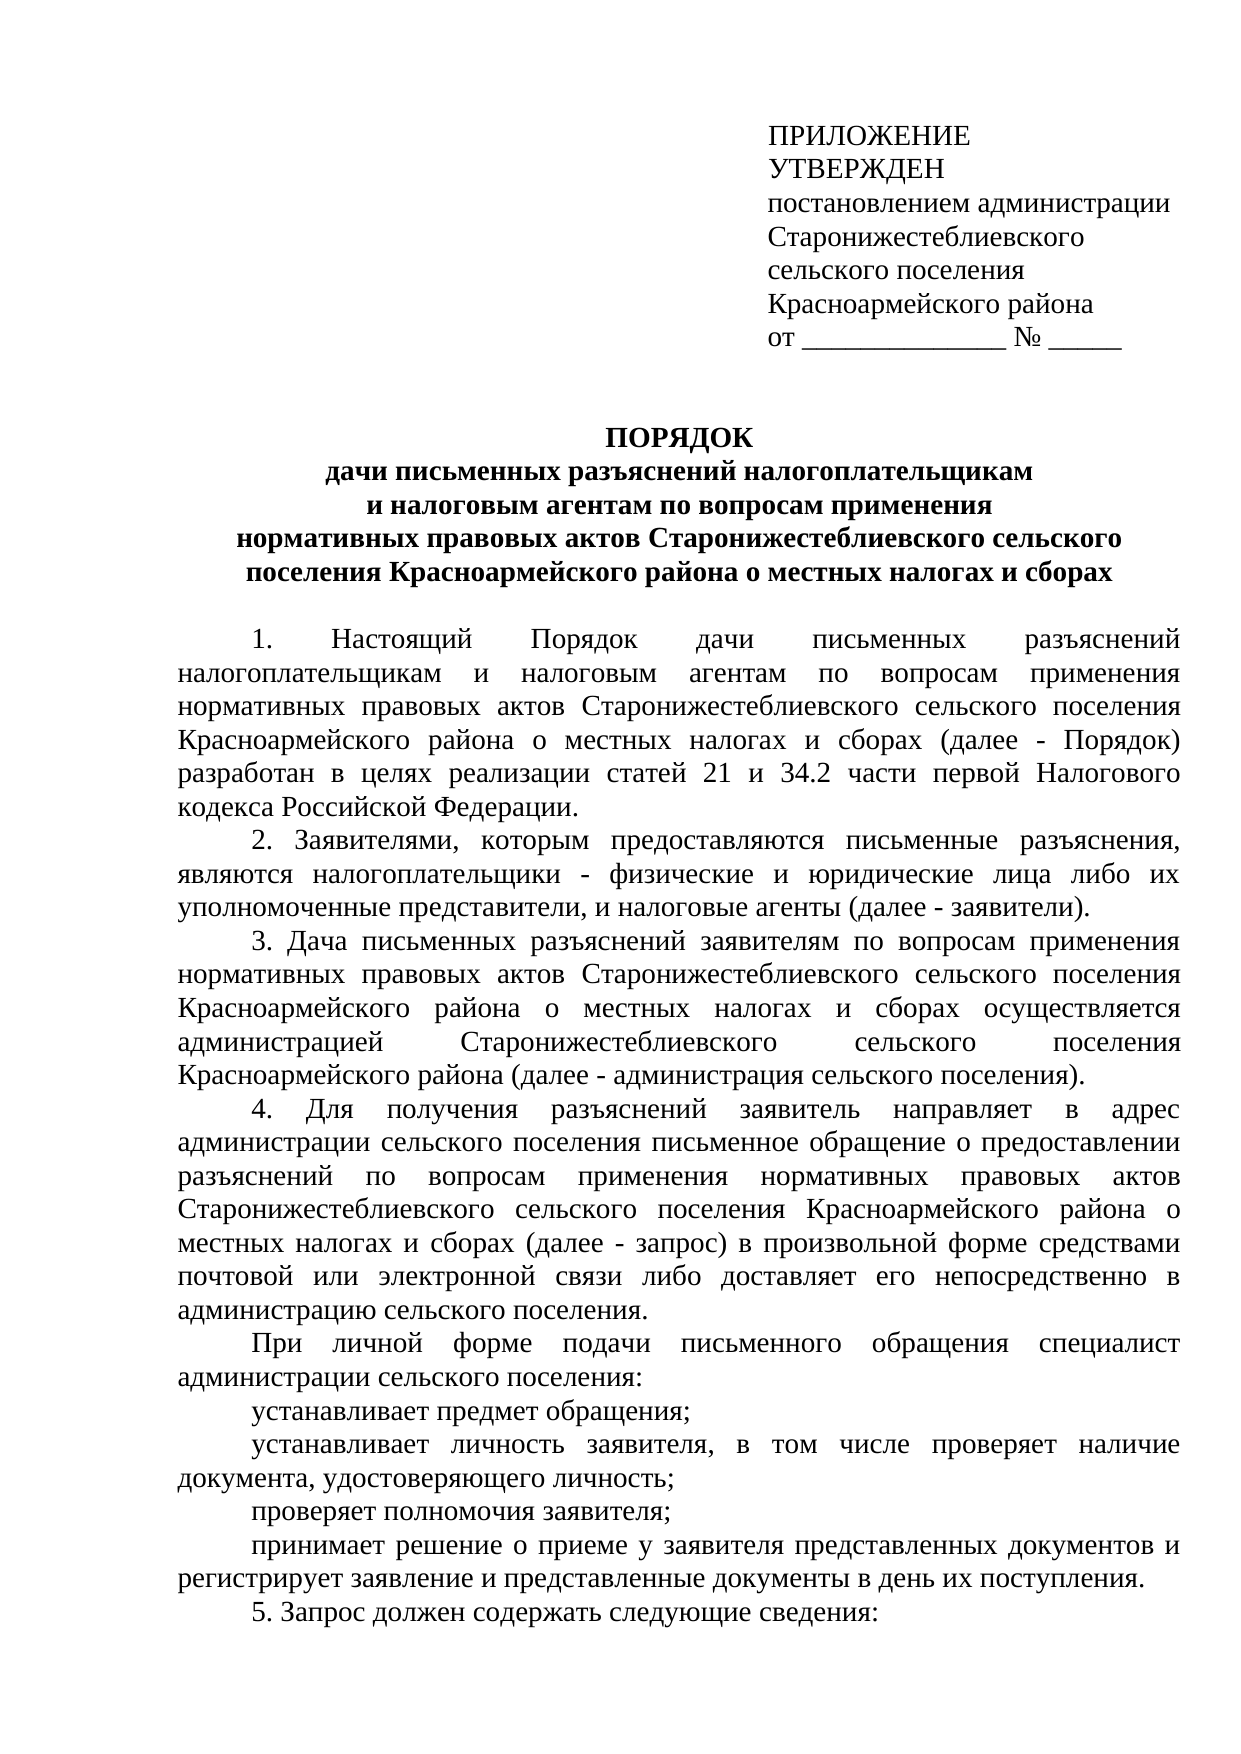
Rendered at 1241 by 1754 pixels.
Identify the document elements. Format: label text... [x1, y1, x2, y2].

title постановлением администрации [693, 185, 1181, 219]
title Старонижестеблиевского [767, 219, 1181, 252]
text нормативных правовых актов Старонижестеблиевского сельского поселения Красноармейского района о местных налогах и сборах [177, 521, 1181, 588]
text При личной форме подачи письменного обращения специалист администрации сельского поселения: [177, 1326, 1181, 1393]
text ПОРЯДОК [177, 420, 1181, 453]
text 4. Для получения разъяснений заявитель направляет в адрес администрации сельского поселения письменное обращение о предоставлении разъяснений по вопросам применения нормативных правовых актов Старонижестеблиевского сельского поселения Красноармейского района о местных налогах и сборах (далее - запрос) в произвольной форме средствами почтовой или электронной связи либо доставляет его непосредственно в администрацию сельского поселения. [177, 1091, 1181, 1326]
title Красноармейского района [693, 286, 1181, 319]
text проверяет полномочия заявителя; [177, 1493, 1181, 1527]
text дачи письменных разъяснений налогоплательщикам [177, 453, 1181, 487]
text принимает решение о приеме у заявителя представленных документов и регистрирует заявление и представленные документы в день их поступления. [177, 1527, 1181, 1594]
text и налоговым агентам по вопросам применения [177, 487, 1181, 521]
text 5. Запрос должен содержать следующие сведения: [177, 1594, 1181, 1627]
text 2. Заявителями, которым предоставляются письменные разъяснения, являются налогоплательщики - физические и юридические лица либо их уполномоченные представители, и налоговые агенты (далее - заявители). [177, 822, 1181, 923]
title сельского поселения [767, 252, 1181, 286]
text устанавливает предмет обращения; [177, 1393, 1181, 1426]
title ПРИЛОЖЕНИЕ [177, 118, 1181, 152]
title УТВЕРЖДЕН [177, 152, 1181, 185]
text 1. Настоящий Порядок дачи письменных разъяснений налогоплательщикам и налоговым агентам по вопросам применения нормативных правовых актов Старонижестеблиевского сельского поселения Красноармейского района о местных налогах и сборах (далее - Порядок) разработан в целях реализации статей 21 и 34.2 части первой Налогового кодекса Российской Федерации. [177, 621, 1181, 822]
text 3. Дача письменных разъяснений заявителям по вопросам применения нормативных правовых актов Старонижестеблиевского сельского поселения Красноармейского района о местных налогах и сборах осуществляется администрацией Старонижестеблиевского сельского поселения Красноармейского района (далее - администрация сельского поселения). [177, 923, 1181, 1091]
text устанавливает личность заявителя, в том числе проверяет наличие документа, удостоверяющего личность; [177, 1426, 1181, 1493]
title от ______________ № _____ [693, 319, 1181, 353]
